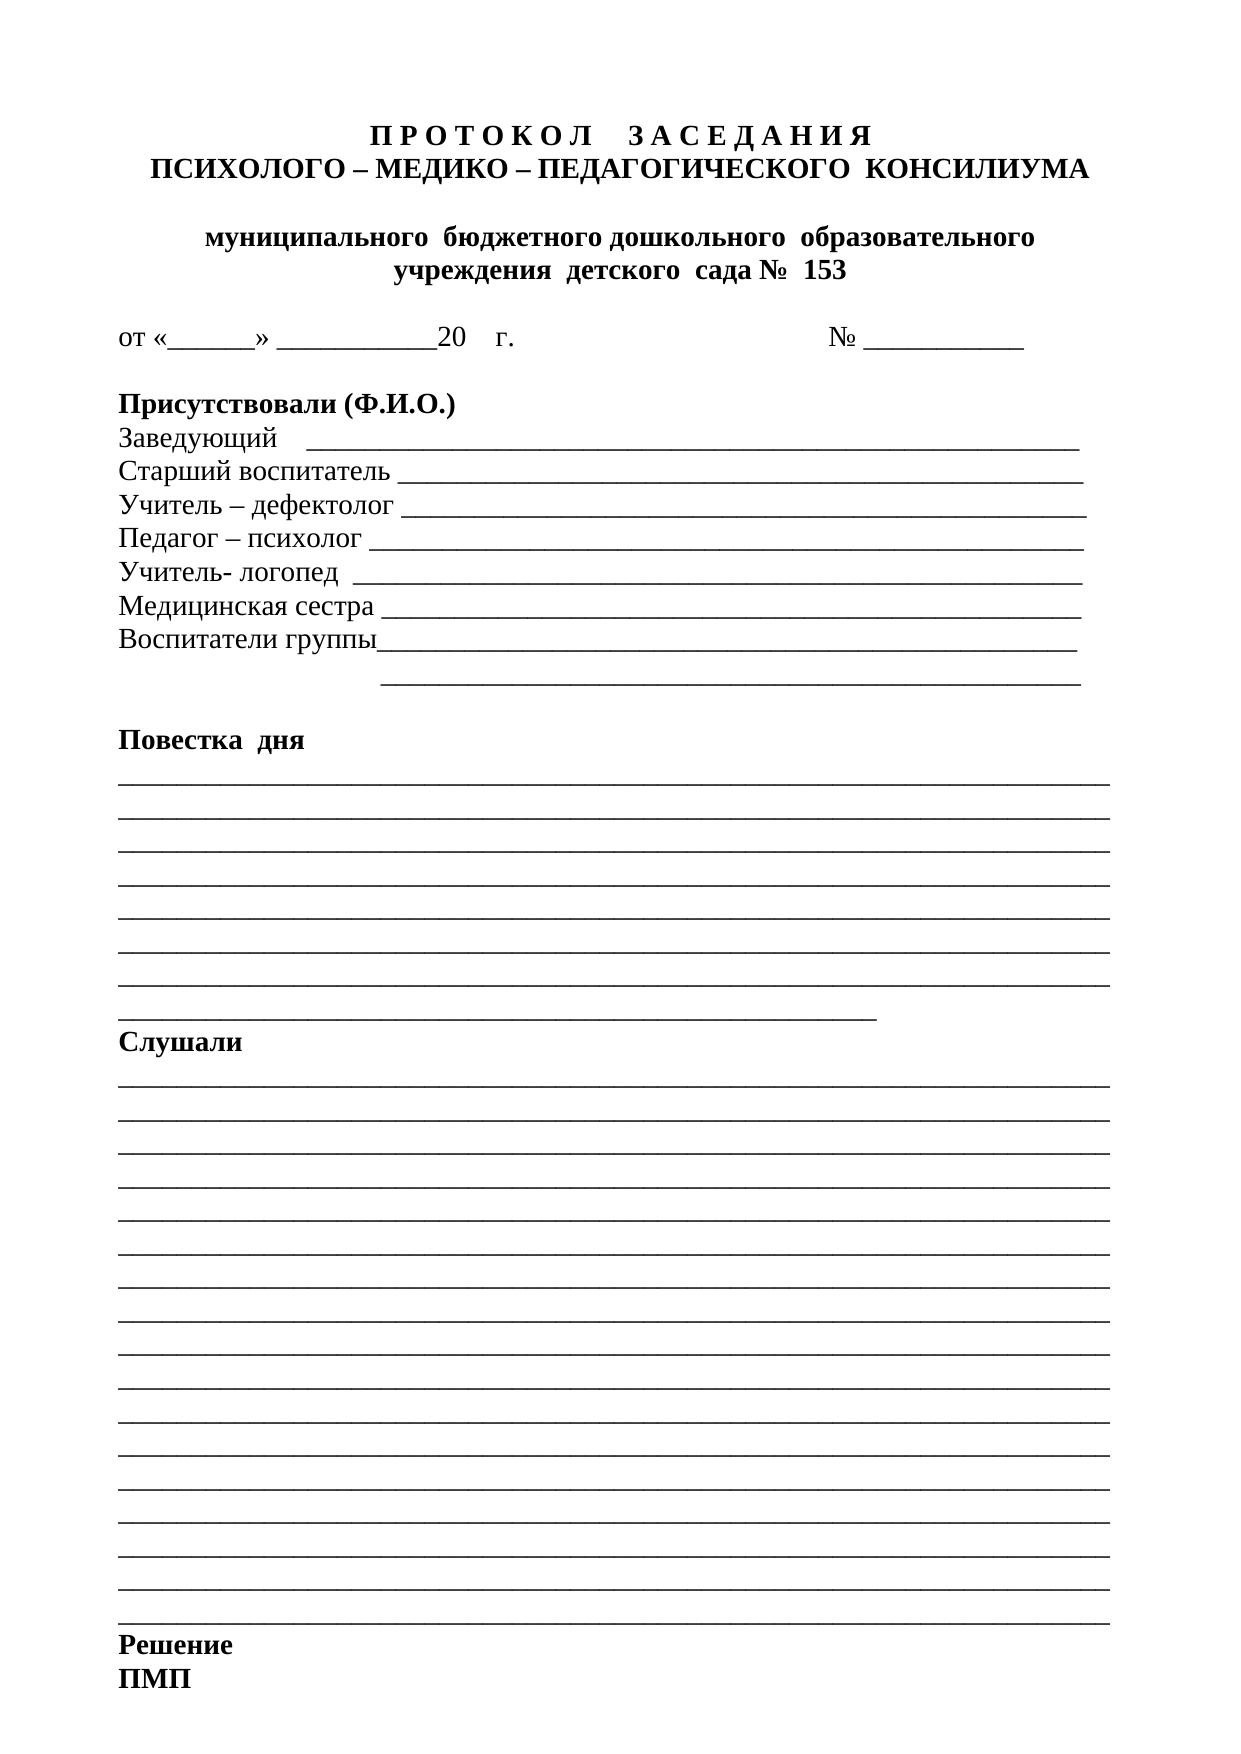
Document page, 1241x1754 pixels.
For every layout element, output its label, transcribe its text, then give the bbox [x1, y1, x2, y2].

text Педагог – психолог _________________________________________________ [118, 521, 1122, 554]
text Присутствовали (Ф.И.О.) [118, 386, 1122, 420]
text Повестка дня [118, 722, 1122, 755]
text П Р О Т О К О Л З А С Е Д А Н И Я [118, 118, 1122, 152]
text Учитель- логопед __________________________________________________ [118, 554, 1122, 588]
text муниципального бюджетного дошкольного образовательного учреждения детского сада № 153 [118, 219, 1122, 286]
text ПСИХОЛОГО – МЕДИКО – ПЕДАГОГИЧЕСКОГО КОНСИЛИУМА [118, 152, 1122, 185]
text Слушали [118, 1024, 1122, 1057]
text Воспитатели группы________________________________________________ [118, 621, 1122, 655]
text ________________________________________________________________________________________________________________________________________________________________________________________________________________________________________________________________________________________________________________________________________________________________________________________________________________________________________________________________________________________________________________________________________________ [118, 755, 1122, 1024]
text от «______» ___________20 г. № ___________ [118, 319, 1122, 353]
text Учитель – дефектолог _______________________________________________ [118, 487, 1122, 521]
text Старший воспитатель _______________________________________________ [118, 453, 1122, 487]
text ________________________________________________ [118, 655, 1122, 688]
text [118, 1627, 1122, 1694]
text ____________________________________________________________________________________________________________________________________________________________________________________________________________________________________________________________________________________________________________________________________________________________________________________________________________________________________________________________________________________________________________________________________________________________________________________________________________________________________________________________________________________________________________________________________________________________________________________________________________________________________________________________________________________________________________________________________________________________________________________________________________________________________________________________________________________________________________________________________________________________________________________________________ [118, 1057, 1122, 1627]
text Заведующий _____________________________________________________ [118, 420, 1122, 453]
text Медицинская сестра ________________________________________________ [118, 588, 1122, 621]
